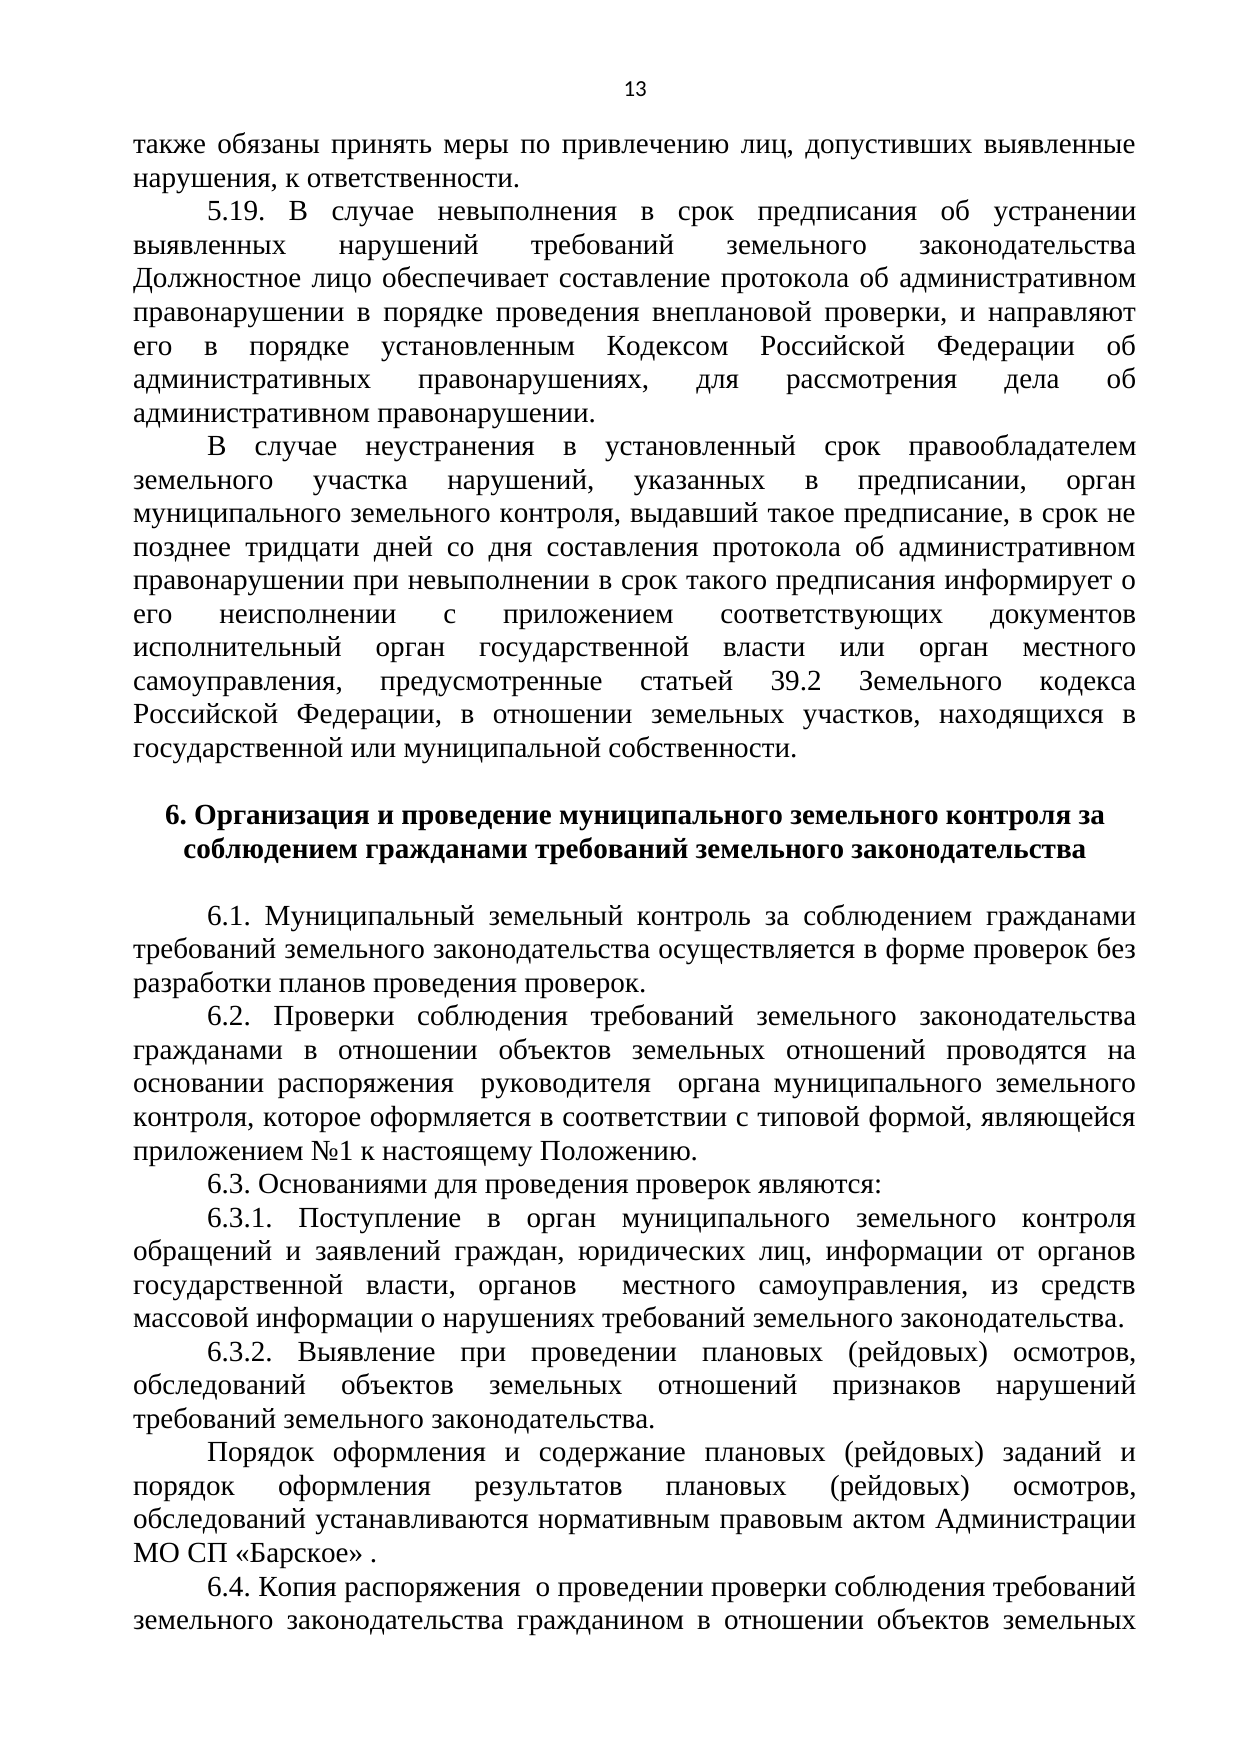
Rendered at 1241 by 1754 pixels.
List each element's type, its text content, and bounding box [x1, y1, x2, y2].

text 6.3.1. Поступление в орган муниципального земельного контроля обращений и заявлений граждан, юридических лиц, информации от органов государственной власти, органов местного самоуправления, из средств массовой информации о нарушениях требований земельного законодательства. [133, 1200, 1137, 1334]
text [133, 126, 1137, 193]
text В случае неустранения в установленный срок правообладателем земельного участка нарушений, указанных в предписании, орган муниципального земельного контроля, выдавший такое предписание, в срок не позднее тридцати дней со дня составления протокола об административном правонарушении при невыполнении в срок такого предписания информирует о его неисполнении с приложением соответствующих документов исполнительный орган государственной власти или орган местного самоуправления, предусмотренные статьей 39.2 Земельного кодекса Российской Федерации, в отношении земельных участков, находящихся в государственной или муниципальной собственности. [133, 428, 1137, 764]
text 5.19. В случае невыполнения в срок предписания об устранении выявленных нарушений требований земельного законодательства Должностное лицо обеспечивает составление протокола об административном правонарушении в порядке проведения внеплановой проверки, и направляют его в порядке установленным Кодексом Российской Федерации об административных правонарушениях, для рассмотрения дела об административном правонарушении. [133, 193, 1137, 428]
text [133, 1569, 1137, 1636]
text 6. Организация и проведение муниципального земельного контроля за соблюдением гражданами требований земельного законодательства [133, 797, 1137, 864]
text 6.3.2. Выявление при проведении плановых (рейдовых) осмотров, обследований объектов земельных отношений признаков нарушений требований земельного законодательства. [133, 1334, 1137, 1434]
text 6.3. Основаниями для проведения проверок являются: [133, 1166, 1137, 1200]
text 6.2. Проверки соблюдения требований земельного законодательства гражданами в отношении объектов земельных отношений проводятся на основании распоряжения руководителя органа муниципального земельного контроля, которое оформляется в соответствии с типовой формой, являющейся приложением №1 к настоящему Положению. [133, 998, 1137, 1166]
text 6.1. Муниципальный земельный контроль за соблюдением гражданами требований земельного законодательства осуществляется в форме проверок без разработки планов проведения проверок. [133, 898, 1137, 998]
text Порядок оформления и содержание плановых (рейдовых) заданий и порядок оформления результатов плановых (рейдовых) осмотров, обследований устанавливаются нормативным правовым актом Администрации МО СП «Барское» . [133, 1434, 1137, 1569]
